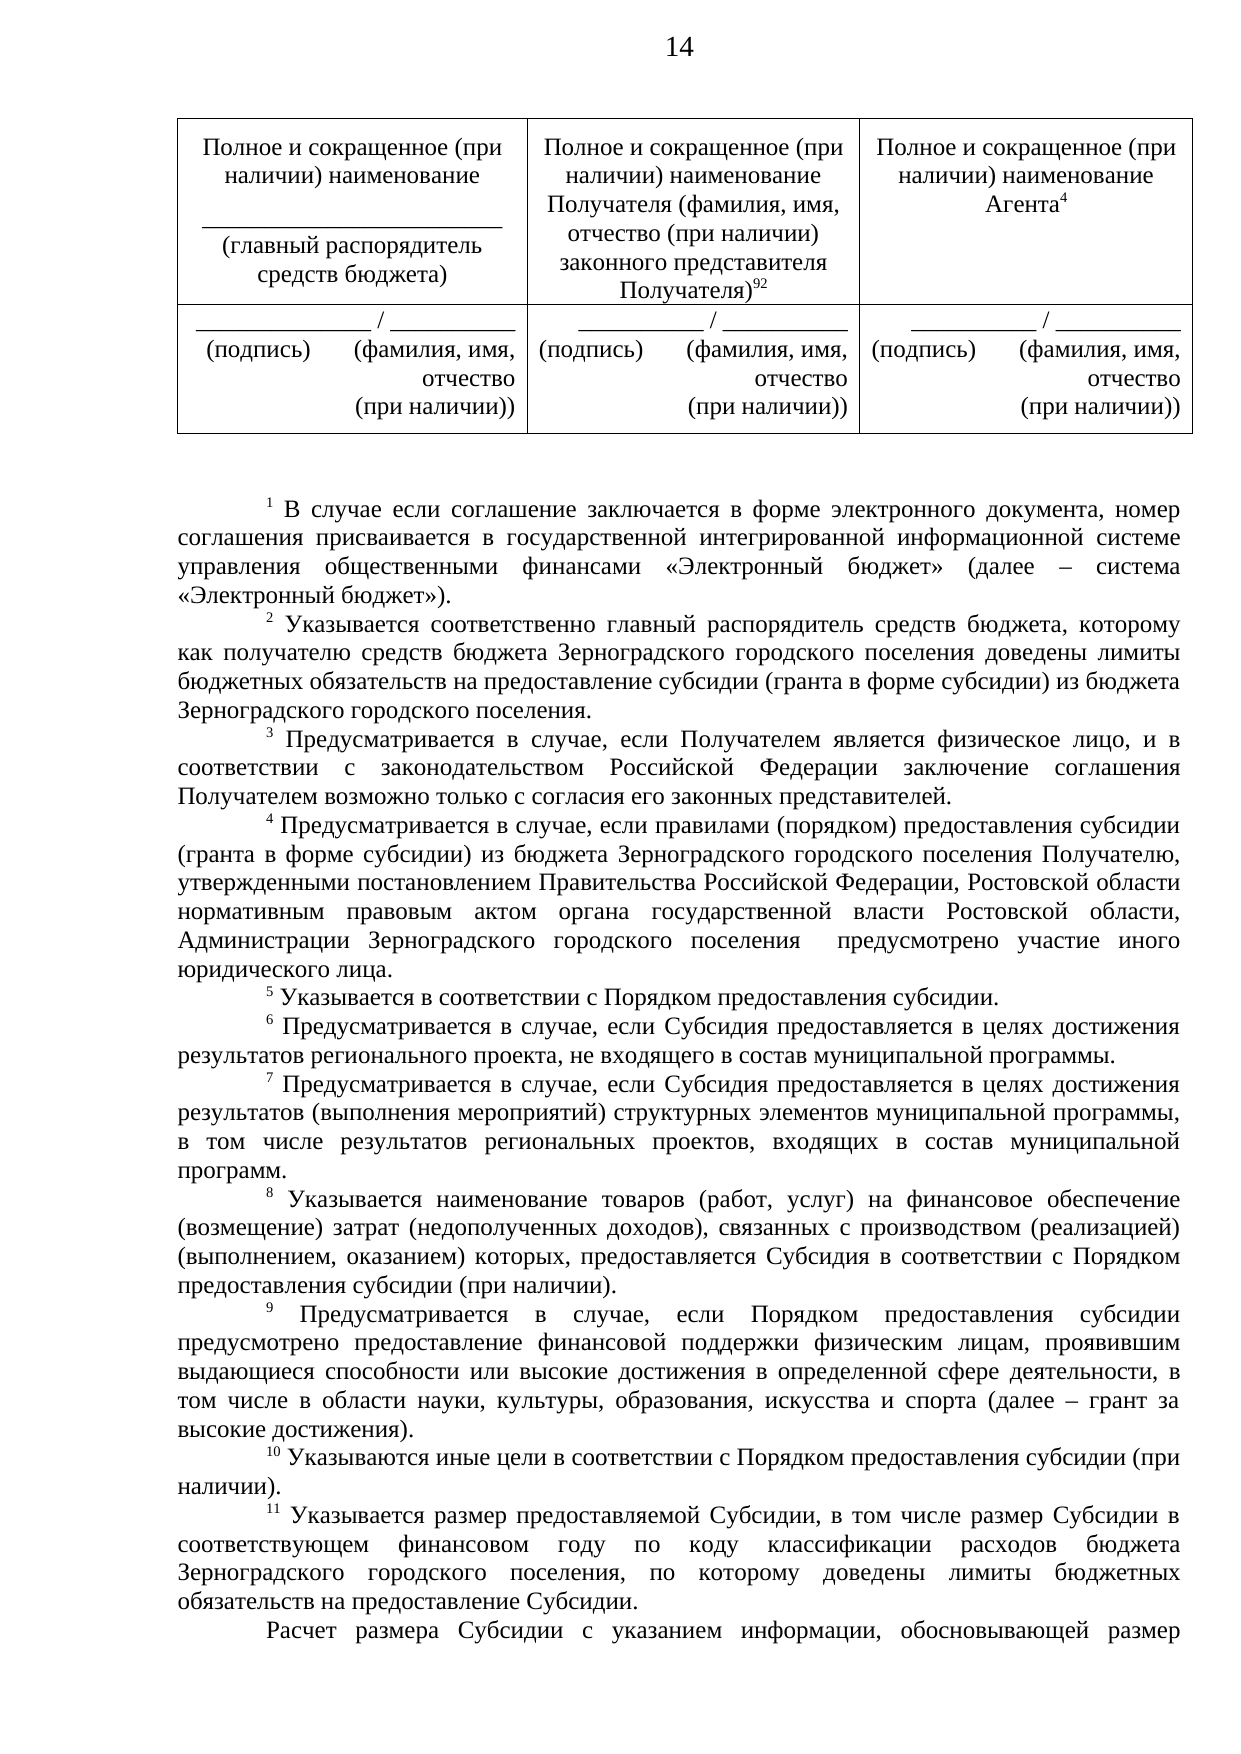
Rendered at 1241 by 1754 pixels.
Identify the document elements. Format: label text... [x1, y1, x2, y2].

text 4 Предусматривается в случае, если правилами (порядком) предоставления субсидии (гранта в форме субсидии) из бюджета Зерноградского городского поселения Получателю, утвержденными постановлением Правительства Российской Федерации, Ростовской области нормативным правовым актом органа государственной власти Ростовской области, Администрации Зерноградского городского поселения предусмотрено участие иного юридического лица. [177, 810, 1181, 982]
text 10 Указываются иные цели в соответствии с Порядком предоставления субсидии (при наличии). [177, 1442, 1181, 1500]
table_cell __________ / __________ (подпись) (фамилия, имя, отчество (при наличии)) [860, 305, 1192, 433]
text 11 Указывается размер предоставляемой Субсидии, в том числе размер Субсидии в соответствующем финансовом году по коду классификации расходов бюджета Зерноградского городского поселения, по которому доведены лимиты бюджетных обязательств на предоставление Субсидии. [177, 1500, 1181, 1615]
text 6 Предусматривается в случае, если Субсидия предоставляется в целях достижения результатов регионального проекта, не входящего в состав муниципальной программы. [177, 1011, 1181, 1069]
text 5 Указывается в соответствии с Порядком предоставления субсидии. [177, 982, 1181, 1011]
text 2 Указывается соответственно главный распорядитель средств бюджета, которому как получателю средств бюджета Зерноградского городского поселения доведены лимиты бюджетных обязательств на предоставление субсидии (гранта в форме субсидии) из бюджета Зерноградского городского поселения. [177, 609, 1181, 724]
table_header Полное и сокращенное (при наличии) наименование Агента4 [860, 119, 1192, 304]
text 7 Предусматривается в случае, если Субсидия предоставляется в целях достижения результатов (выполнения мероприятий) структурных элементов муниципальной программы, в том числе результатов региональных проектов, входящих в состав муниципальной программ. [177, 1069, 1181, 1184]
text 1 В случае если соглашение заключается в форме электронного документа, номер соглашения присваивается в государственной интегрированной информационной системе управления общественными финансами «Электронный бюджет» (далее – система «Электронный бюджет»). [177, 494, 1181, 609]
table_header Полное и сокращенное (при наличии) наименование ________________________ (главный распорядитель средств бюджета) [178, 119, 527, 304]
text 3 Предусматривается в случае, если Получателем является физическое лицо, и в соответствии с законодательством Российской Федерации заключение соглашения Получателем возможно только с согласия его законных представителей. [177, 724, 1181, 810]
text 8 Указывается наименование товаров (работ, услуг) на финансовое обеспечение (возмещение) затрат (недополученных доходов), связанных с производством (реализацией) (выполнением, оказанием) которых, предоставляется Субсидия в соответствии с Порядком предоставления субсидии (при наличии). [177, 1184, 1181, 1299]
text 9 Предусматривается в случае, если Порядком предоставления субсидии предусмотрено предоставление финансовой поддержки физическим лицам, проявившим выдающиеся способности или высокие достижения в определенной сфере деятельности, в том числе в области науки, культуры, образования, искусства и спорта (далее – грант за высокие достижения). [177, 1299, 1181, 1442]
table_cell __________ / __________ (подпись) (фамилия, имя, отчество (при наличии)) [528, 305, 859, 433]
table_cell ______________ / __________ (подпись) (фамилия, имя, отчество (при наличии)) [178, 305, 527, 433]
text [177, 1615, 1181, 1644]
table_header Полное и сокращенное (при наличии) наименование Получателя (фамилия, имя, отчество (при наличии) законного представителя Получателя)92 [528, 119, 859, 304]
